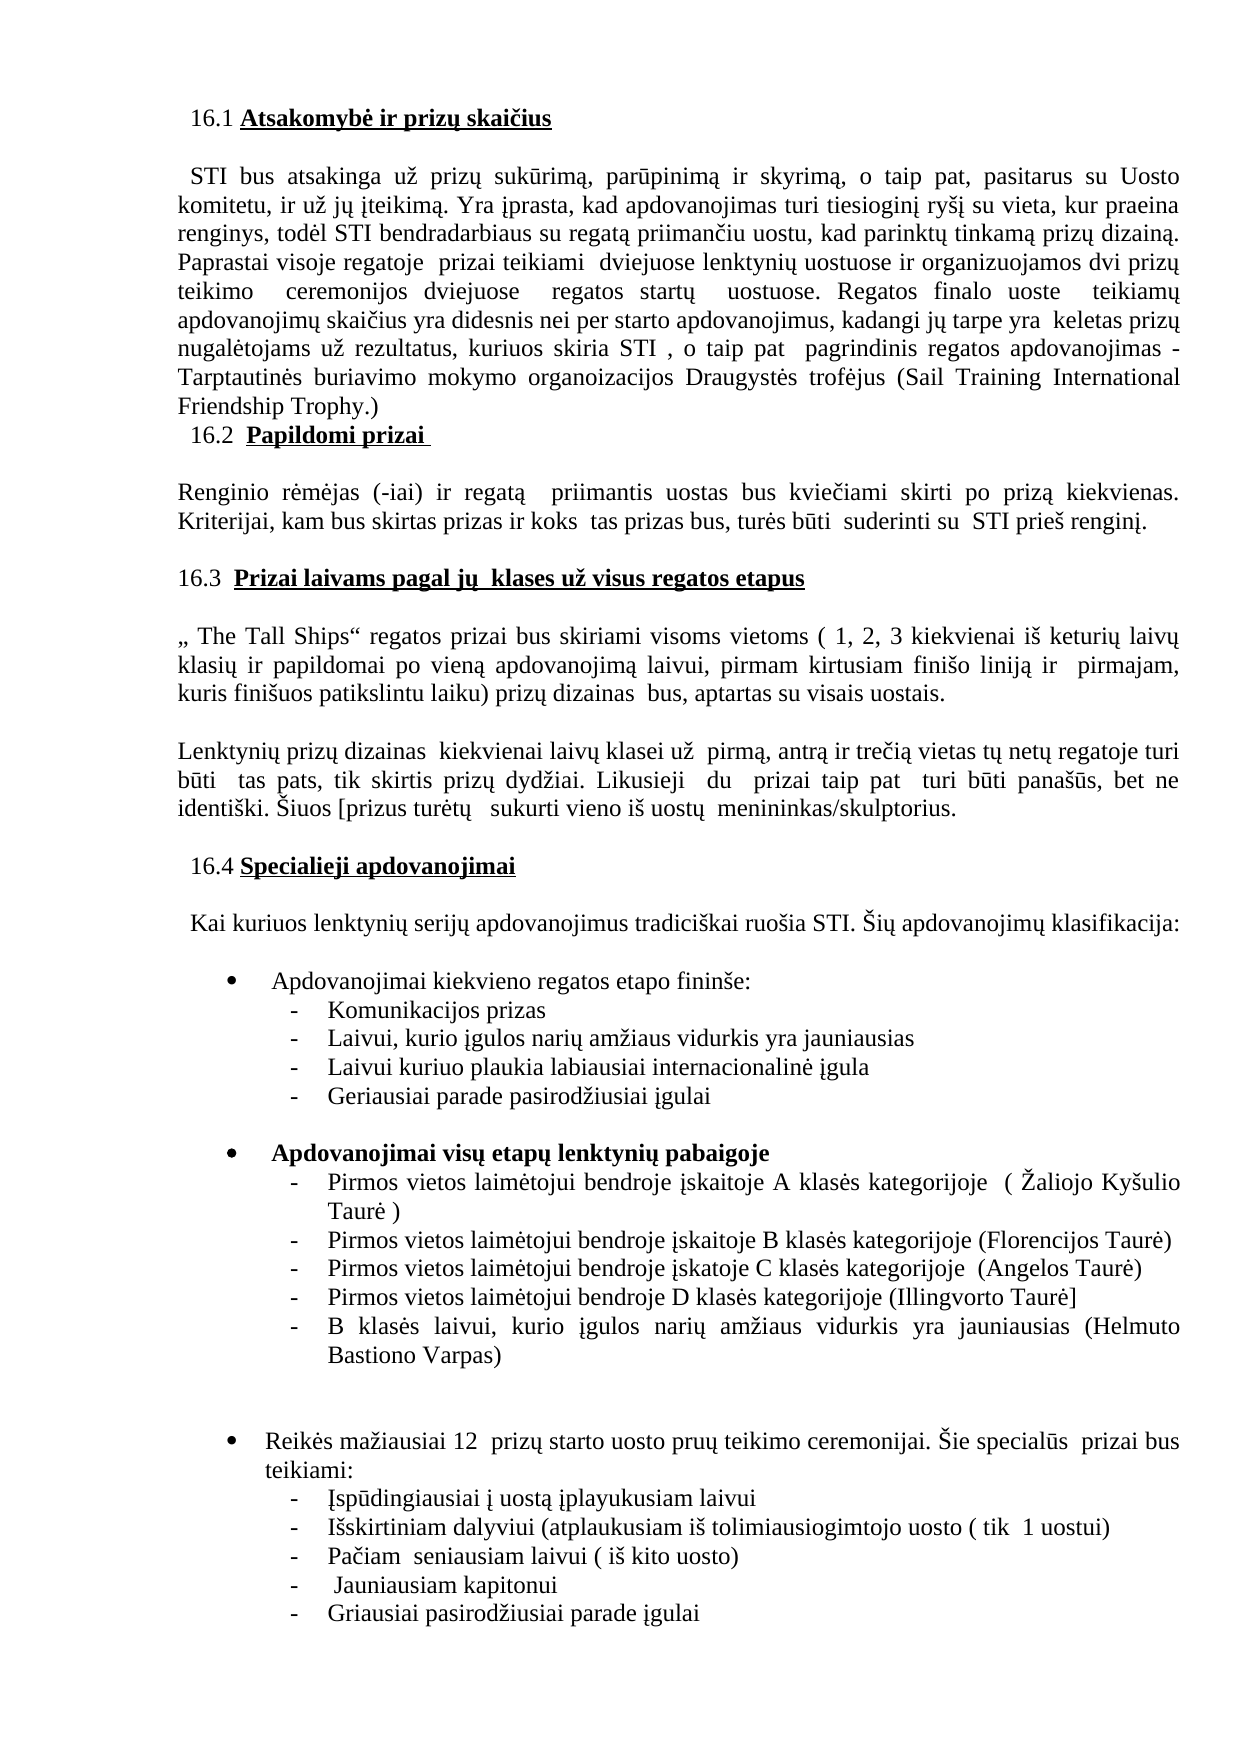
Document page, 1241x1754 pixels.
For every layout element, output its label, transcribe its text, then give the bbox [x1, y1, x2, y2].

list Pirmos vietos laimėtojui bendroje įskatoje C klasės kategorijoje (Angelos Taurė) [290, 1253, 1181, 1282]
list Pačiam seniausiam laivui ( iš kito uosto) [290, 1541, 1181, 1570]
list Įspūdingiausiai į uostą įplayukusiam laivui [290, 1483, 1181, 1512]
list Apdovanojimai visų etapų lenktynių pabaigoje [227, 1138, 1181, 1167]
text Kai kuriuos lenktynių serijų apdovanojimus tradiciškai ruošia STI. Šių apdovanojimų klasifikacija: [177, 908, 1181, 937]
list Išskirtiniam dalyviui (atplaukusiam iš tolimiausiogimtojo uosto ( tik 1 uostui) [290, 1512, 1181, 1541]
list B klasės laivui, kurio įgulos narių amžiaus vidurkis yra jauniausias (Helmuto Bastiono Varpas) [290, 1311, 1181, 1368]
list Pirmos vietos laimėtojui bendroje D klasės kategorijoje (Illingvorto Taurė] [290, 1282, 1181, 1311]
text 16.4 Specialieji apdovanojimai [177, 851, 1181, 880]
text Lenktynių prizų dizainas kiekvienai laivų klasei už pirmą, antrą ir trečią vietas tų netų regatoje turi būti tas pats, tik skirtis prizų dydžiai. Likusieji du prizai taip pat turi būti panašūs, bet ne identiški. Šiuos [prizus turėtų sukurti vieno iš uostų menininkas/skulptorius. [177, 736, 1181, 822]
list Pirmos vietos laimėtojui bendroje įskaitoje B klasės kategorijoje (Florencijos Taurė) [290, 1225, 1181, 1253]
text 16.2 Papildomi prizai [177, 420, 1181, 448]
list Laivui kuriuo plaukia labiausiai internacionalinė įgula [290, 1052, 1181, 1081]
list Komunikacijos prizas [290, 995, 1181, 1023]
text 16.3 Prizai laivams pagal jų klases už visus regatos etapus [177, 563, 1181, 592]
text Renginio rėmėjas (-iai) ir regatą priimantis uostas bus kviečiami skirti po prizą kiekvienas. Kriterijai, kam bus skirtas prizas ir koks tas prizas bus, turės būti suderinti su STI prieš renginį. [177, 477, 1181, 535]
list Geriausiai parade pasirodžiusiai įgulai [290, 1081, 1181, 1110]
text STI bus atsakinga už prizų sukūrimą, parūpinimą ir skyrimą, o taip pat, pasitarus su Uosto komitetu, ir už jų įteikimą. Yra įprasta, kad apdovanojimas turi tiesioginį ryšį su vieta, kur praeina renginys, todėl STI bendradarbiaus su regatą priimančiu uostu, kad parinktų tinkamą prizų dizainą. Paprastai visoje regatoje prizai teikiami dviejuose lenktynių uostuose ir organizuojamos dvi prizų teikimo ceremonijos dviejuose regatos startų uostuose. Regatos finalo uoste teikiamų apdovanojimų skaičius yra didesnis nei per starto apdovanojimus, kadangi jų tarpe yra keletas prizų nugalėtojams už rezultatus, kuriuos skiria STI , o taip pat pagrindinis regatos apdovanojimas - Tarptautinės buriavimo mokymo organoizacijos Draugystės trofėjus (Sail Training International Friendship Trophy.) [177, 161, 1181, 420]
list Laivui, kurio įgulos narių amžiaus vidurkis yra jauniausias [290, 1023, 1181, 1052]
list Reikės mažiausiai 12 prizų starto uosto pruų teikimo ceremonijai. Šie specialūs prizai bus teikiami: [227, 1426, 1181, 1483]
list Jauniausiam kapitonui [290, 1570, 1181, 1598]
text 16.1 Atsakomybė ir prizų skaičius [177, 103, 1181, 132]
list Griausiai pasirodžiusiai parade įgulai [290, 1598, 1181, 1627]
text „ The Tall Ships“ regatos prizai bus skiriami visoms vietoms ( 1, 2, 3 kiekvienai iš keturių laivų klasių ir papildomai po vieną apdovanojimą laivui, pirmam kirtusiam finišo liniją ir pirmajam, kuris finišuos patikslintu laiku) prizų dizainas bus, aptartas su visais uostais. [177, 621, 1181, 707]
list Apdovanojimai kiekvieno regatos etapo fininše: [227, 966, 1181, 995]
list Pirmos vietos laimėtojui bendroje įskaitoje A klasės kategorijoje ( Žaliojo Kyšulio Taurė ) [290, 1167, 1181, 1225]
